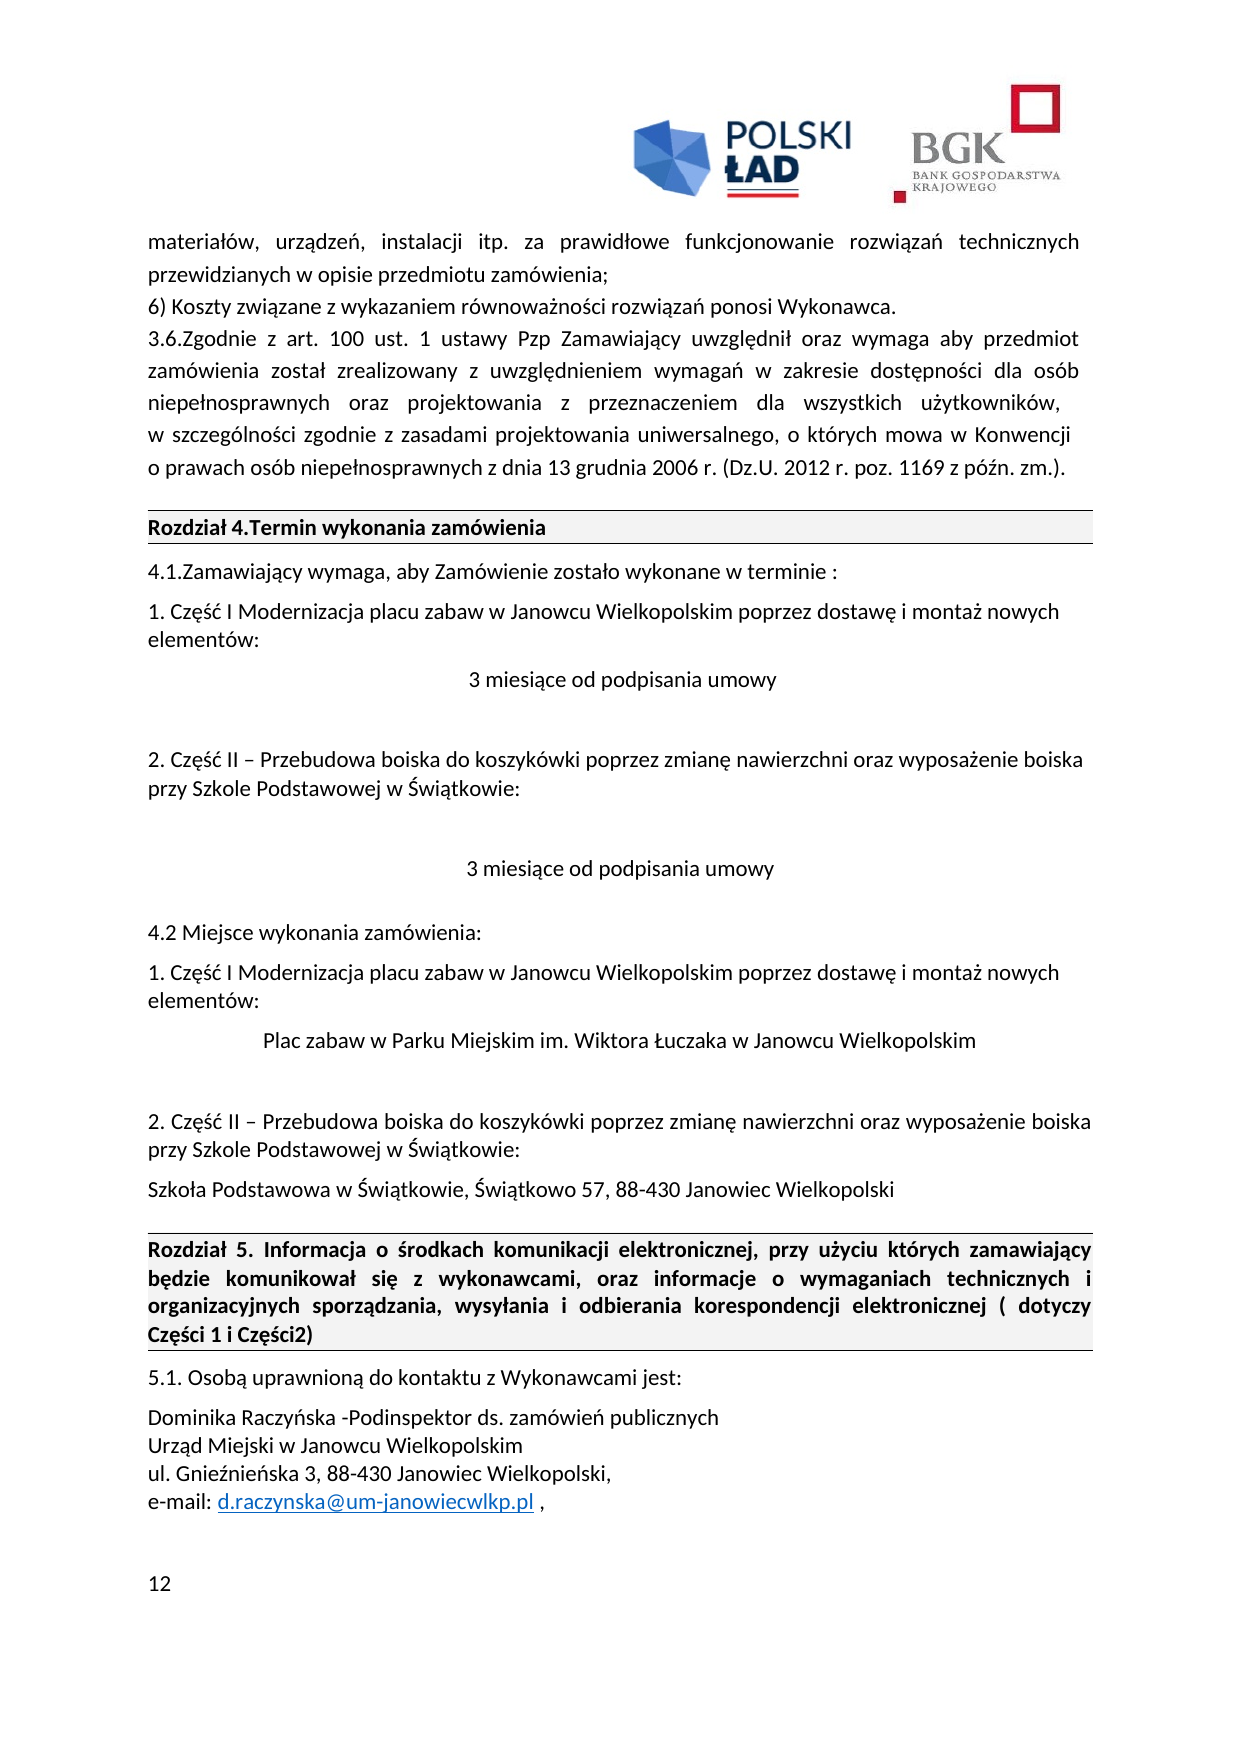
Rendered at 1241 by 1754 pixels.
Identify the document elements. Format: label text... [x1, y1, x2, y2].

text 4.1.Zamawiający wymaga, aby Zamówienie zostało wykonane w terminie : [148, 557, 1093, 585]
text ul. Gnieźnieńska 3, 88-430 Janowiec Wielkopolski, [148, 1459, 1093, 1487]
text 1. Część I Modernizacja placu zabaw w Janowcu Wielkopolskim poprzez dostawę i montaż nowych elementów: [148, 597, 1093, 653]
picture [613, 65, 1093, 228]
text 5.1. Osobą uprawnioną do kontaktu z Wykonawcami jest: [148, 1363, 1081, 1391]
text 2. Część II – Przebudowa boiska do koszykówki poprzez zmianę nawierzchni oraz wyposażenie boiska przy Szkole Podstawowej w Świątkowie: [148, 746, 1093, 802]
text 2. Część II – Przebudowa boiska do koszykówki poprzez zmianę nawierzchni oraz wyposażenie boiska przy Szkole Podstawowej w Świątkowie: [148, 1107, 1093, 1163]
text Dominika Raczyńska -Podinspektor ds. zamówień publicznych [148, 1403, 1093, 1431]
text Urząd Miejski w Janowcu Wielkopolskim [148, 1431, 1093, 1459]
text 3 miesiące od podpisania umowy [148, 665, 1093, 693]
subtitle Rozdział 5. Informacja o środkach komunikacji elektronicznej, przy użyciu których zamawiający będzie komunikował się z wykonawcami, oraz informacje o wymaganiach technicznych i organizacyjnych sporządzania, wysyłania i odbierania korespondencji elektronicznej ( dotyczy Części 1 i Części2) [148, 1234, 1093, 1350]
subtitle Rozdział 4.Termin wykonania zamówienia [148, 511, 1093, 543]
text Plac zabaw w Parku Miejskim im. Wiktora Łuczaka w Janowcu Wielkopolskim [148, 1027, 1093, 1055]
text e-mail: d.raczynska@um-janowiecwlkp.pl , [148, 1487, 1093, 1515]
text 6) Koszty związane z wykazaniem równoważności rozwiązań ponosi Wykonawca. [148, 292, 1081, 320]
text 3 miesiące od podpisania umowy [148, 854, 1093, 882]
text 1. Część I Modernizacja placu zabaw w Janowcu Wielkopolskim poprzez dostawę i montaż nowych elementów: [148, 958, 1093, 1014]
text 4.2 Miejsce wykonania zamówienia: [148, 918, 1093, 946]
text Szkoła Podstawowa w Świątkowie, Świątkowo 57, 88-430 Janowiec Wielkopolski [148, 1175, 1081, 1203]
text 3.6.Zgodnie z art. 100 ust. 1 ustawy Pzp Zamawiający uwzględnił oraz wymaga aby przedmiot zamówienia został zrealizowany z uwzględnieniem wymagań w zakresie dostępności dla osób niepełnosprawnych oraz projektowania z przeznaczeniem dla wszystkich użytkowników, w szczególności zgodnie z zasadami projektowania uniwersalnego, o których mowa w Konwencji o prawach osób niepełnosprawnych z dnia 13 grudnia 2006 r. (Dz.U. 2012 r. poz. 1169 z późn. zm.). [148, 324, 1081, 481]
